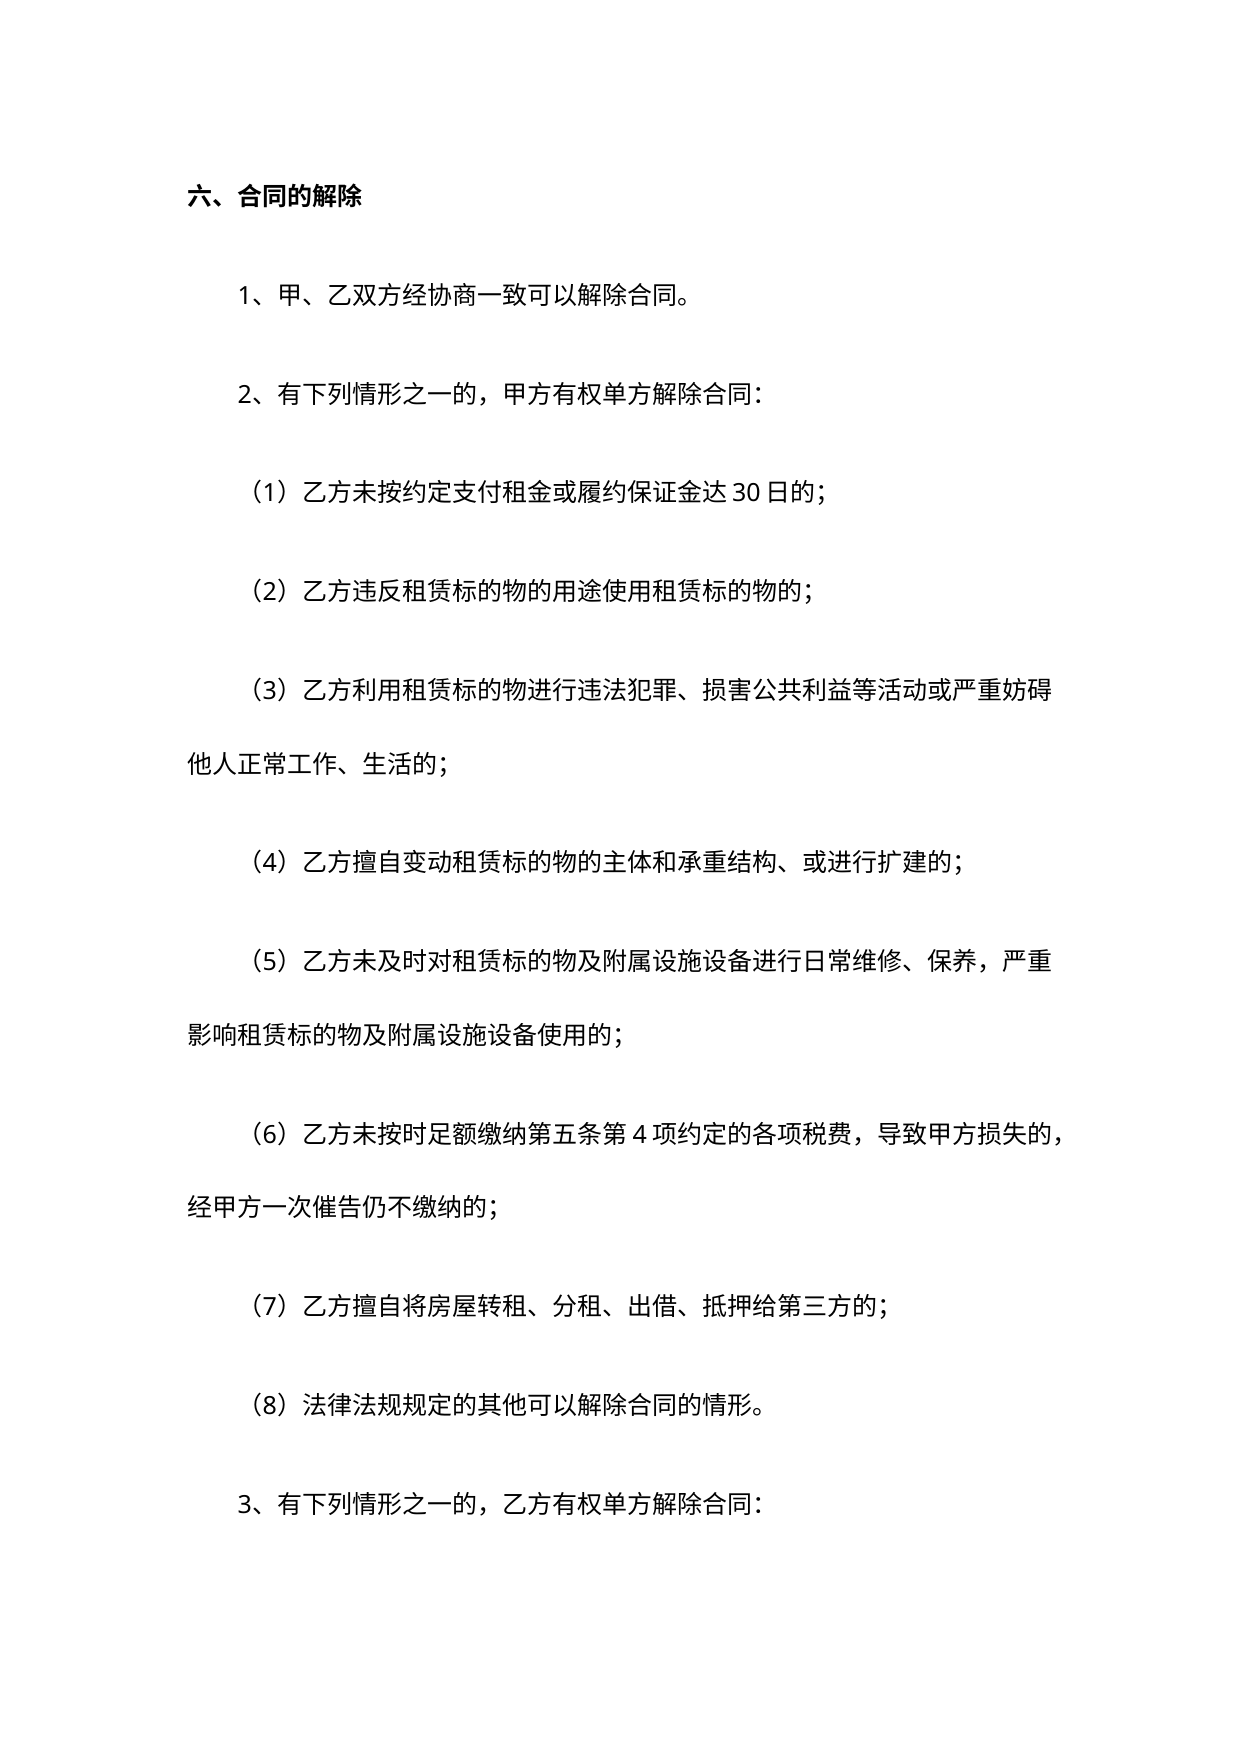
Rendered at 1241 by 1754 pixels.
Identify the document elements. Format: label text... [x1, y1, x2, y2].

text 2、有下列情形之一的，甲方有权单方解除合同： [187, 360, 1053, 425]
text 六、合同的解除 [187, 162, 1053, 227]
text 3、有下列情形之一的，乙方有权单方解除合同： [187, 1470, 1053, 1535]
text （5）乙方未及时对租赁标的物及附属设施设备进行日常维修、保养，严重影响租赁标的物及附属设施设备使用的； [187, 927, 1053, 1066]
text （7）乙方擅自将房屋转租、分租、出借、抵押给第三方的； [187, 1272, 1053, 1337]
text （8）法律法规规定的其他可以解除合同的情形。 [187, 1371, 1053, 1436]
text （6）乙方未按时足额缴纳第五条第4项约定的各项税费，导致甲方损失的，经甲方一次催告仍不缴纳的； [187, 1100, 1053, 1238]
text （3）乙方利用租赁标的物进行违法犯罪、损害公共利益等活动或严重妨碍他人正常工作、生活的； [187, 656, 1053, 795]
text （4）乙方擅自变动租赁标的物的主体和承重结构、或进行扩建的； [187, 828, 1053, 893]
text （2）乙方违反租赁标的物的用途使用租赁标的物的； [187, 557, 1053, 622]
text 1、甲、乙双方经协商一致可以解除合同。 [187, 261, 1053, 326]
text （1）乙方未按约定支付租金或履约保证金达30日的； [187, 458, 1053, 523]
